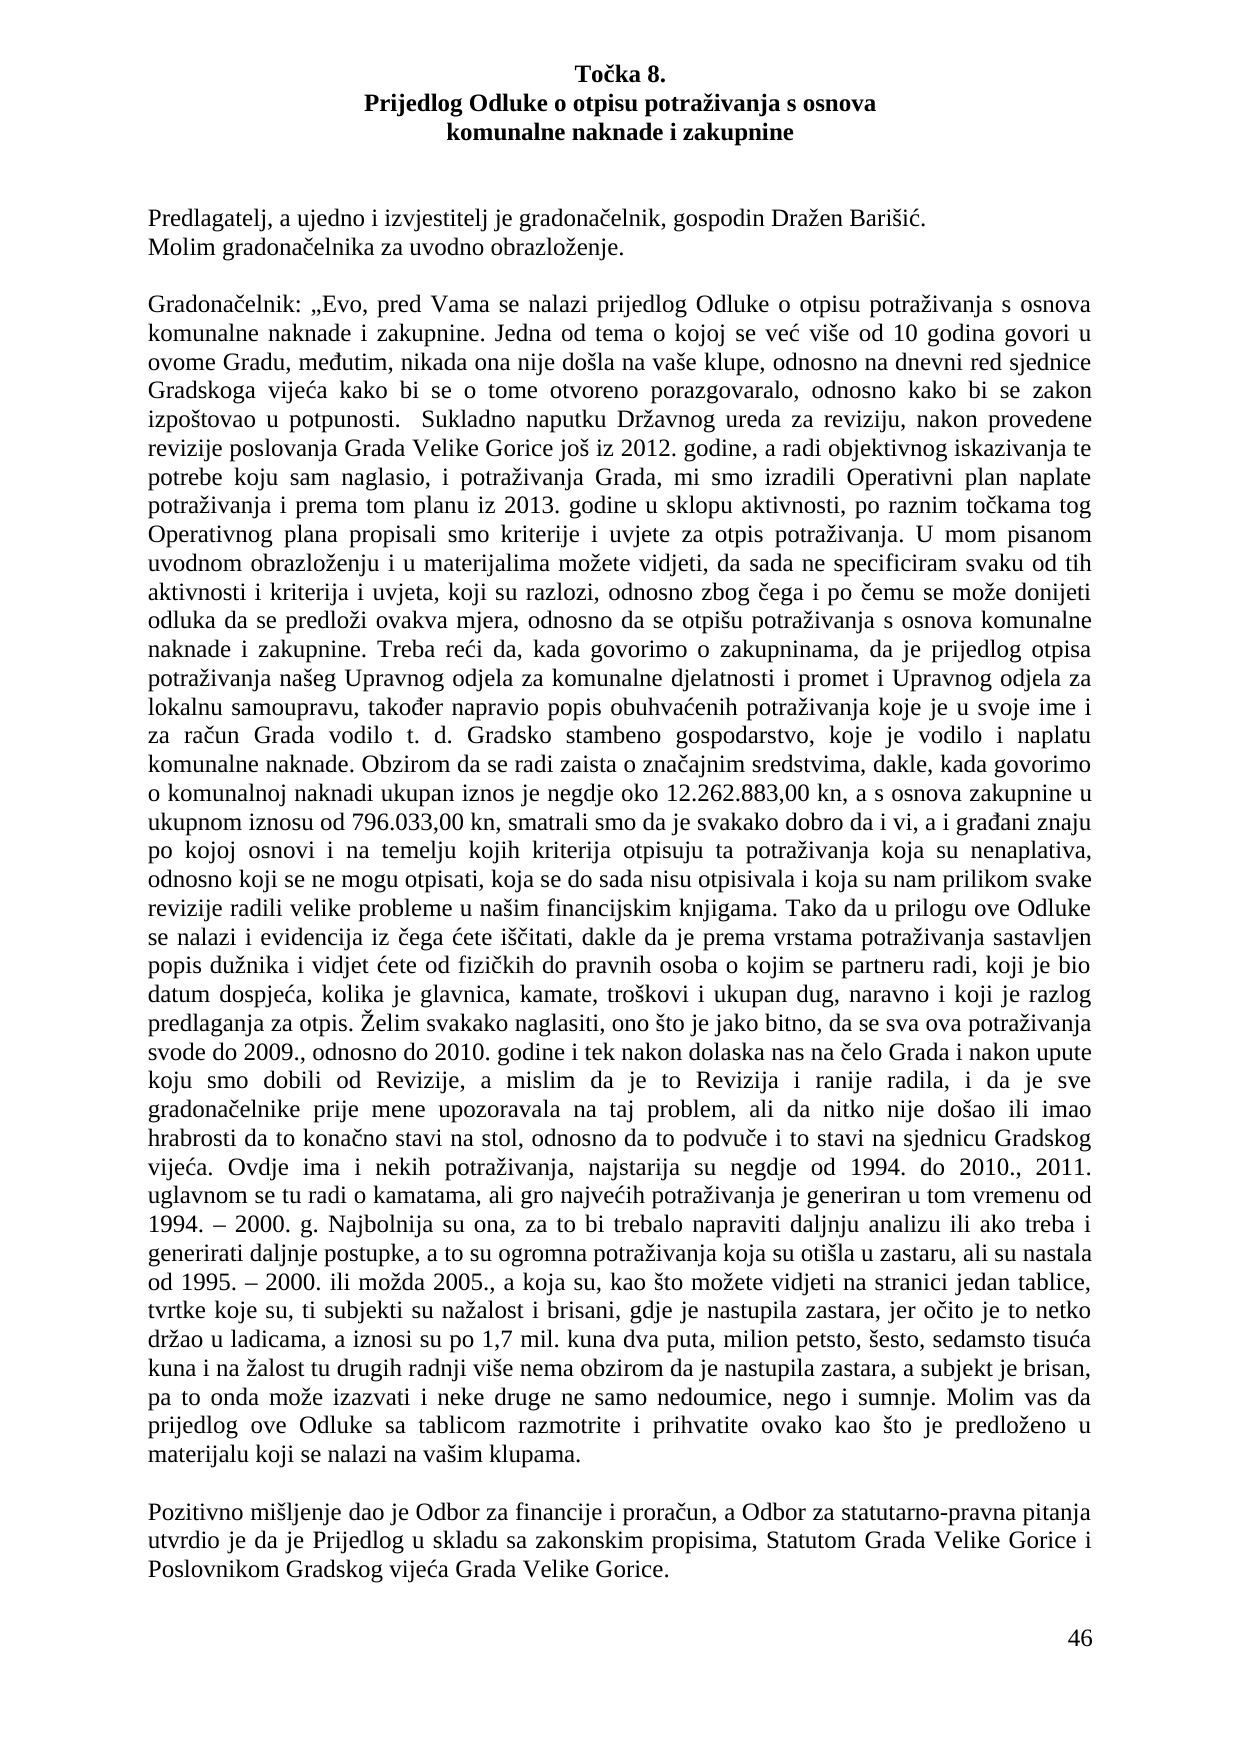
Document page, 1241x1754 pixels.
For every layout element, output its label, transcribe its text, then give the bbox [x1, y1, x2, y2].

text Točka 8. [148, 59, 1093, 88]
text Pozitivno mišljenje dao je Odbor za financije i proračun, a Odbor za statutarno-pravna pitanja utvrdio je da je Prijedlog u skladu sa zakonskim propisima, Statutom Grada Velike Gorice i Poslovnikom Gradskog vijeća Grada Velike Gorice. [148, 1497, 1093, 1583]
text komunalne naknade i zakupnine [148, 117, 1093, 145]
text Gradonačelnik: „Evo, pred Vama se nalazi prijedlog Odluke o otpisu potraživanja s osnova komunalne naknade i zakupnine. Jedna od tema o kojoj se već više od 10 godina govori u ovome Gradu, međutim, nikada ona nije došla na vaše klupe, odnosno na dnevni red sjednice Gradskoga vijeća kako bi se o tome otvoreno porazgovaralo, odnosno kako bi se zakon izpoštovao u potpunosti. Sukladno naputku Državnog ureda za reviziju, nakon provedene revizije poslovanja Grada Velike Gorice još iz 2012. godine, a radi objektivnog iskazivanja te potrebe koju sam naglasio, i potraživanja Grada, mi smo izradili Operativni plan naplate potraživanja i prema tom planu iz 2013. godine u sklopu aktivnosti, po raznim točkama tog Operativnog plana propisali smo kriterije i uvjete za otpis potraživanja. U mom pisanom uvodnom obrazloženju i u materijalima možete vidjeti, da sada ne specificiram svaku od tih aktivnosti i kriterija i uvjeta, koji su razlozi, odnosno zbog čega i po čemu se može donijeti odluka da se predloži ovakva mjera, odnosno da se otpišu potraživanja s osnova komunalne naknade i zakupnine. Treba reći da, kada govorimo o zakupninama, da je prijedlog otpisa potraživanja našeg Upravnog odjela za komunalne djelatnosti i promet i Upravnog odjela za lokalnu samoupravu, također napravio popis obuhvaćenih potraživanja koje je u svoje ime i za račun Grada vodilo t. d. Gradsko stambeno gospodarstvo, koje je vodilo i naplatu komunalne naknade. Obzirom da se radi zaista o značajnim sredstvima, dakle, kada govorimo o komunalnoj naknadi ukupan iznos je negdje oko 12.262.883,00 kn, a s osnova zakupnine u ukupnom iznosu od 796.033,00 kn, smatrali smo da je svakako dobro da i vi, a i građani znaju po kojoj osnovi i na temelju kojih kriterija otpisuju ta potraživanja koja su nenaplativa, odnosno koji se ne mogu otpisati, koja se do sada nisu otpisivala i koja su nam prilikom svake revizije radili velike probleme u našim financijskim knjigama. Tako da u prilogu ove Odluke se nalazi i evidencija iz čega ćete iščitati, dakle da je prema vrstama potraživanja sastavljen popis dužnika i vidjet ćete od fizičkih do pravnih osoba o kojim se partneru radi, koji je bio datum dospjeća, kolika je glavnica, kamate, troškovi i ukupan dug, naravno i koji je razlog predlaganja za otpis. Želim svakako naglasiti, ono što je jako bitno, da se sva ova potraživanja svode do 2009., odnosno do 2010. godine i tek nakon dolaska nas na čelo Grada i nakon upute koju smo dobili od Revizije, a mislim da je to Revizija i ranije radila, i da je sve gradonačelnike prije mene upozoravala na taj problem, ali da nitko nije došao ili imao hrabrosti da to konačno stavi na stol, odnosno da to podvuče i to stavi na sjednicu Gradskog vijeća. Ovdje ima i nekih potraživanja, najstarija su negdje od 1994. do 2010., 2011. uglavnom se tu radi o kamatama, ali gro najvećih potraživanja je generiran u tom vremenu od 1994. – 2000. g. Najbolnija su ona, za to bi trebalo napraviti daljnju analizu ili ako treba i generirati daljnje postupke, a to su ogromna potraživanja koja su otišla u zastaru, ali su nastala od 1995. – 2000. ili možda 2005., a koja su, kao što možete vidjeti na stranici jedan tablice, tvrtke koje su, ti subjekti su nažalost i brisani, gdje je nastupila zastara, jer očito je to netko držao u ladicama, a iznosi su po 1,7 mil. kuna dva puta, milion petsto, šesto, sedamsto tisuća kuna i na žalost tu drugih radnji više nema obzirom da je nastupila zastara, a subjekt je brisan, pa to onda može izazvati i neke druge ne samo nedoumice, nego i sumnje. Molim vas da prijedlog ove Odluke sa tablicom razmotrite i prihvatite ovako kao što je predloženo u materijalu koji se nalazi na vašim klupama. [148, 289, 1093, 1468]
text Molim gradonačelnika za uvodno obrazloženje. [148, 232, 1093, 260]
text Prijedlog Odluke o otpisu potraživanja s osnova [148, 88, 1093, 117]
text Predlagatelj, a ujedno i izvjestitelj je gradonačelnik, gospodin Dražen Barišić. [148, 203, 1093, 232]
